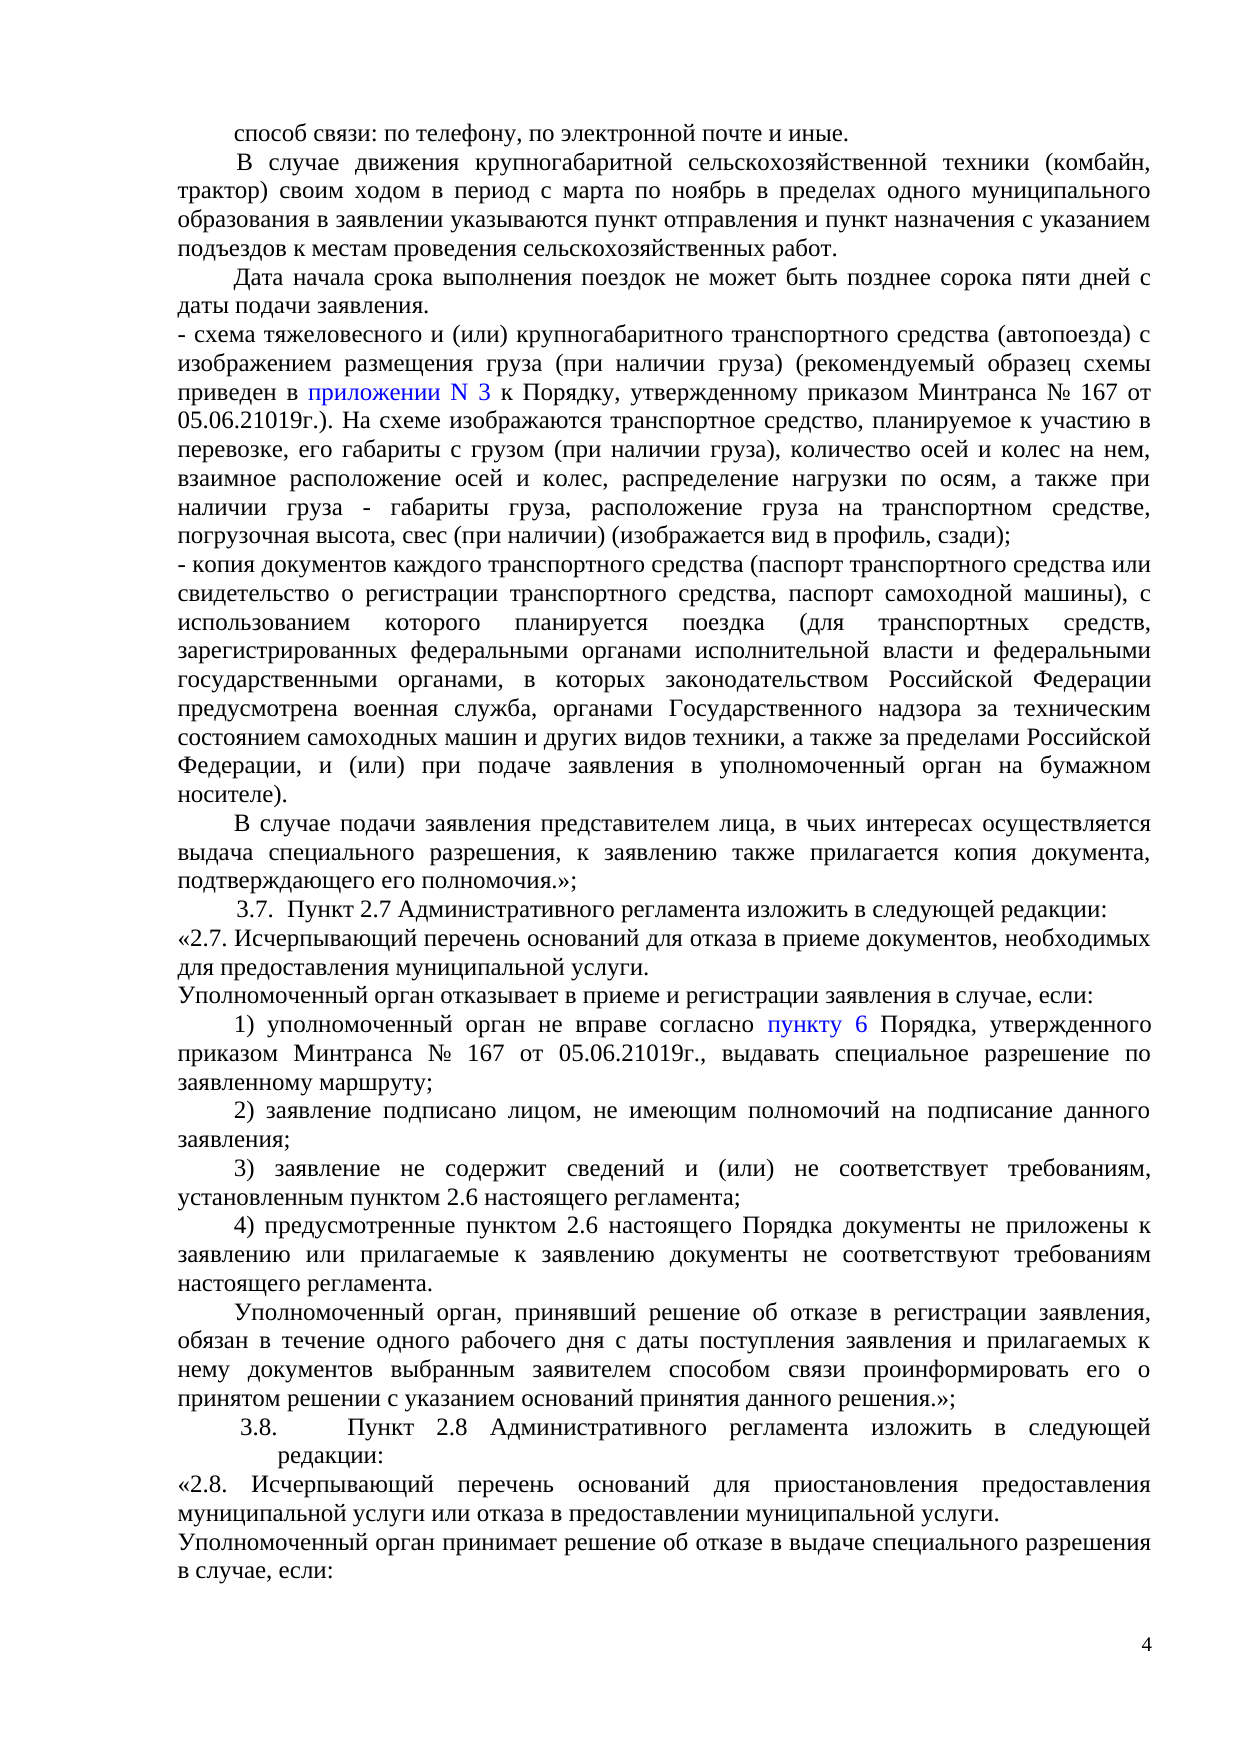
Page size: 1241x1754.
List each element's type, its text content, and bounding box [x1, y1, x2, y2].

text Уполномоченный орган принимает решение об отказе в выдаче специального разрешения в случае, если: [177, 1527, 1152, 1584]
text Уполномоченный орган, принявший решение об отказе в регистрации заявления, обязан в течение одного рабочего дня с даты поступления заявления и прилагаемых к нему документов выбранным заявителем способом связи проинформировать его о принятом решении с указанием оснований принятия данного решения.»; [177, 1297, 1152, 1412]
text 3) заявление не содержит сведений и (или) не соответствует требованиям, установленным пунктом 2.6 настоящего регламента; [177, 1153, 1152, 1211]
text 4) предусмотренные пунктом 2.6 настоящего Порядка документы не приложены к заявлению или прилагаемые к заявлению документы не соответствуют требованиям настоящего регламента. [177, 1211, 1152, 1297]
text «2.7. Исчерпывающий перечень оснований для отказа в приеме документов, необходимых для предоставления муниципальной услуги. [177, 923, 1152, 981]
text - схема тяжеловесного и (или) крупногабаритного транспортного средства (автопоезда) с изображением размещения груза (при наличии груза) (рекомендуемый образец схемы приведен в приложении N 3 к Порядку, утвержденному приказом Минтранса № 167 от 05.06.21019г.). На схеме изображаются транспортное средство, планируемое к участию в перевозке, его габариты с грузом (при наличии груза), количество осей и колес на нем, взаимное расположение осей и колес, распределение нагрузки по осям, а также при наличии груза - габариты груза, расположение груза на транспортном средстве, погрузочная высота, свес (при наличии) (изображается вид в профиль, сзади); [177, 319, 1152, 549]
text Дата начала срока выполнения поездок не может быть позднее сорока пяти дней с даты подачи заявления. [177, 262, 1152, 319]
text В случае подачи заявления представителем лица, в чьих интересах осуществляется выдача специального разрешения, к заявлению также прилагается копия документа, подтверждающего его полномочия.»; [177, 808, 1152, 894]
text - копия документов каждого транспортного средства (паспорт транспортного средства или свидетельство о регистрации транспортного средства, паспорт самоходной машины), с использованием которого планируется поездка (для транспортных средств, зарегистрированных федеральными органами исполнительной власти и федеральными государственными органами, в которых законодательством Российской Федерации предусмотрена военная служба, органами Государственного надзора за техническим состоянием самоходных машин и других видов техники, а также за пределами Российской Федерации, и (или) при подаче заявления в уполномоченный орган на бумажном носителе). [177, 549, 1152, 808]
text Уполномоченный орган отказывает в приеме и регистрации заявления в случае, если: [177, 981, 1152, 1009]
text В случае движения крупногабаритной сельскохозяйственной техники (комбайн, трактор) своим ходом в период с марта по ноябрь в пределах одного муниципального образования в заявлении указываются пункт отправления и пункт назначения с указанием подъездов к местам проведения сельскохозяйственных работ. [177, 147, 1152, 262]
text «2.8. Исчерпывающий перечень оснований для приостановления предоставления муниципальной услуги или отказа в предоставлении муниципальной услуги. [177, 1469, 1152, 1527]
list Пункт 2.7 Административного регламента изложить в следующей редакции: [177, 894, 1152, 923]
text 1) уполномоченный орган не вправе согласно пункту 6 Порядка, утвержденного приказом Минтранса № 167 от 05.06.21019г., выдавать специальное разрешение по заявленному маршруту; [177, 1009, 1152, 1096]
text способ связи: по телефону, по электронной почте и иные. [177, 118, 1152, 147]
text 2) заявление подписано лицом, не имеющим полномочий на подписание данного заявления; [177, 1096, 1152, 1153]
list Пункт 2.8 Административного регламента изложить в следующей редакции: [240, 1412, 1152, 1469]
